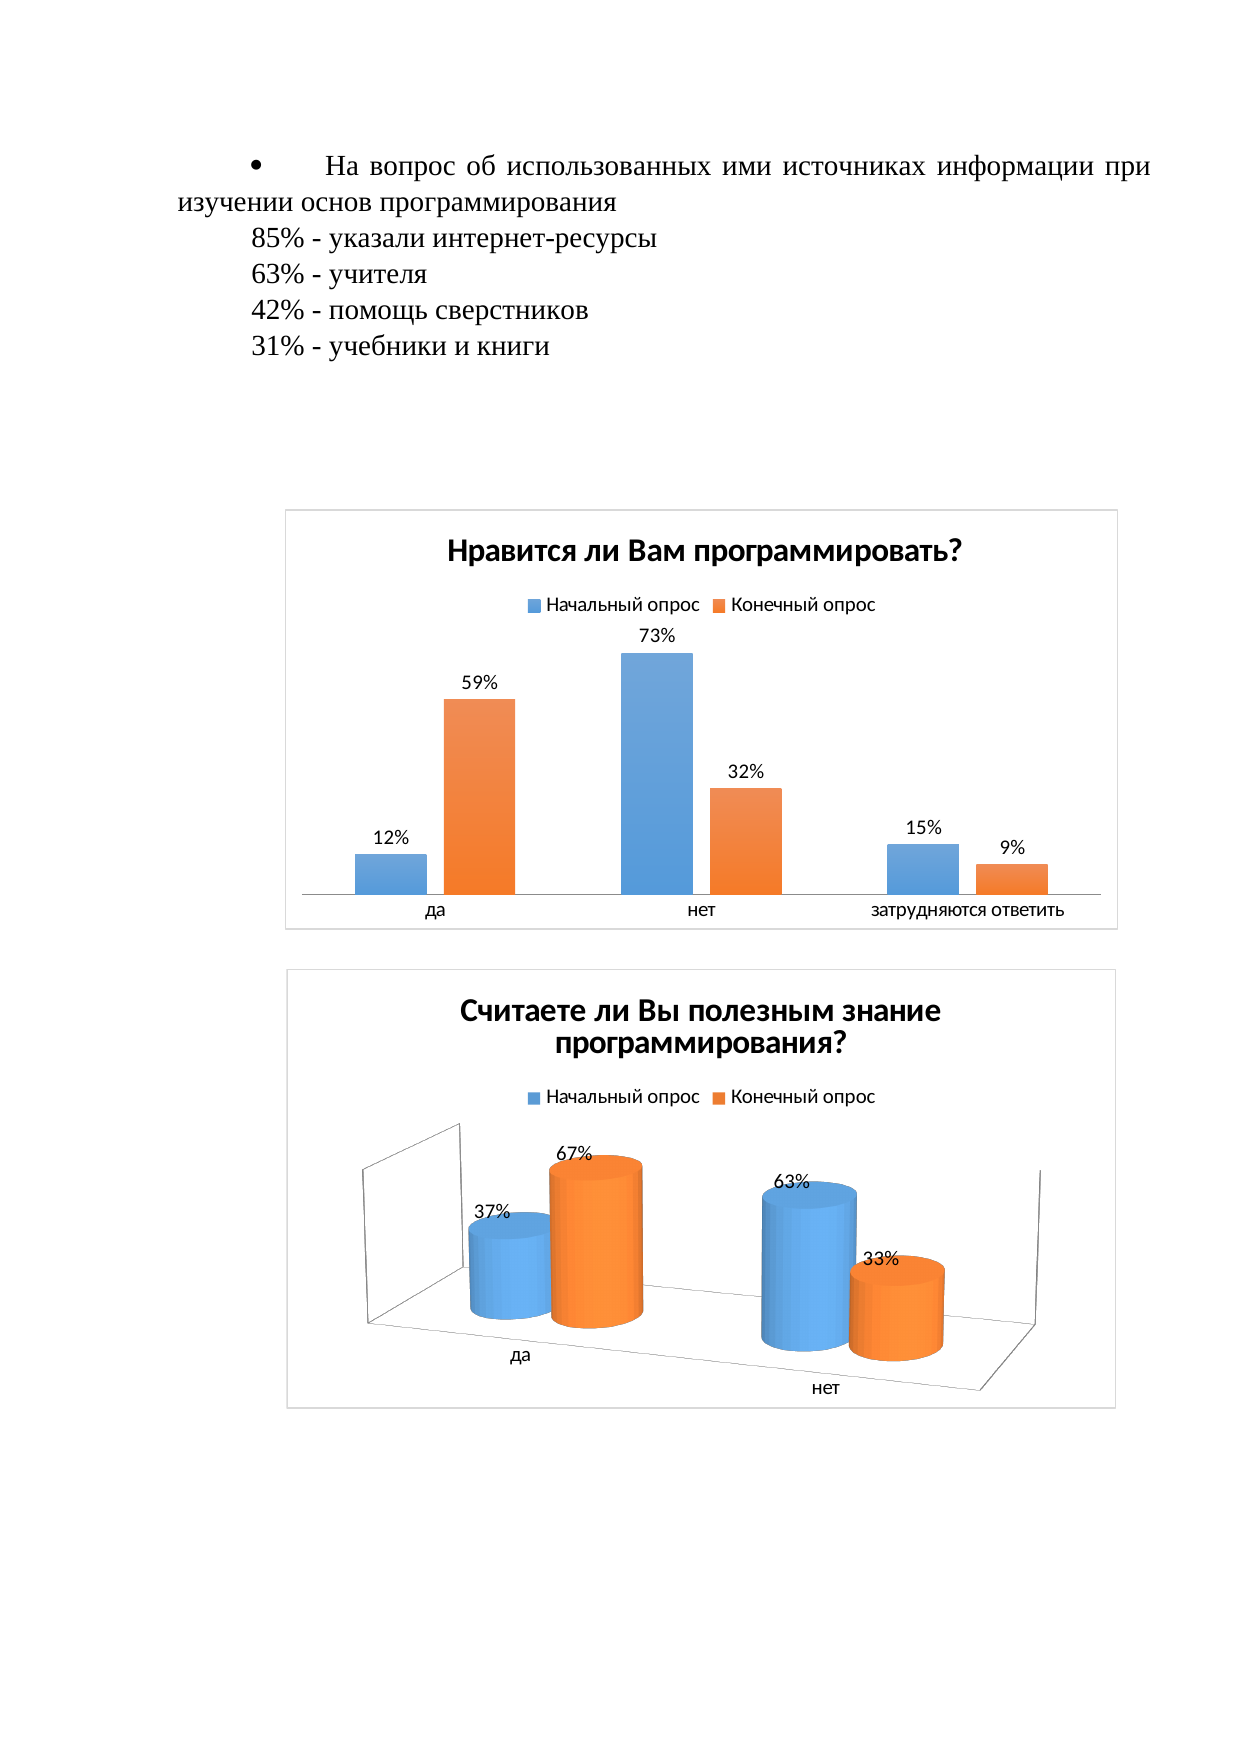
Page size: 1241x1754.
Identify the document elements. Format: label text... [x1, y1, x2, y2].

list На вопрос об использованных ими источниках информации при изучении основ программирования [177, 148, 1152, 217]
list 63% - учителя [177, 256, 1152, 290]
list 85% - указали интернет-ресурсы [177, 220, 1152, 254]
list 42% - помощь сверстников [177, 292, 1152, 326]
list 31% - учебники и книги [177, 328, 1152, 362]
